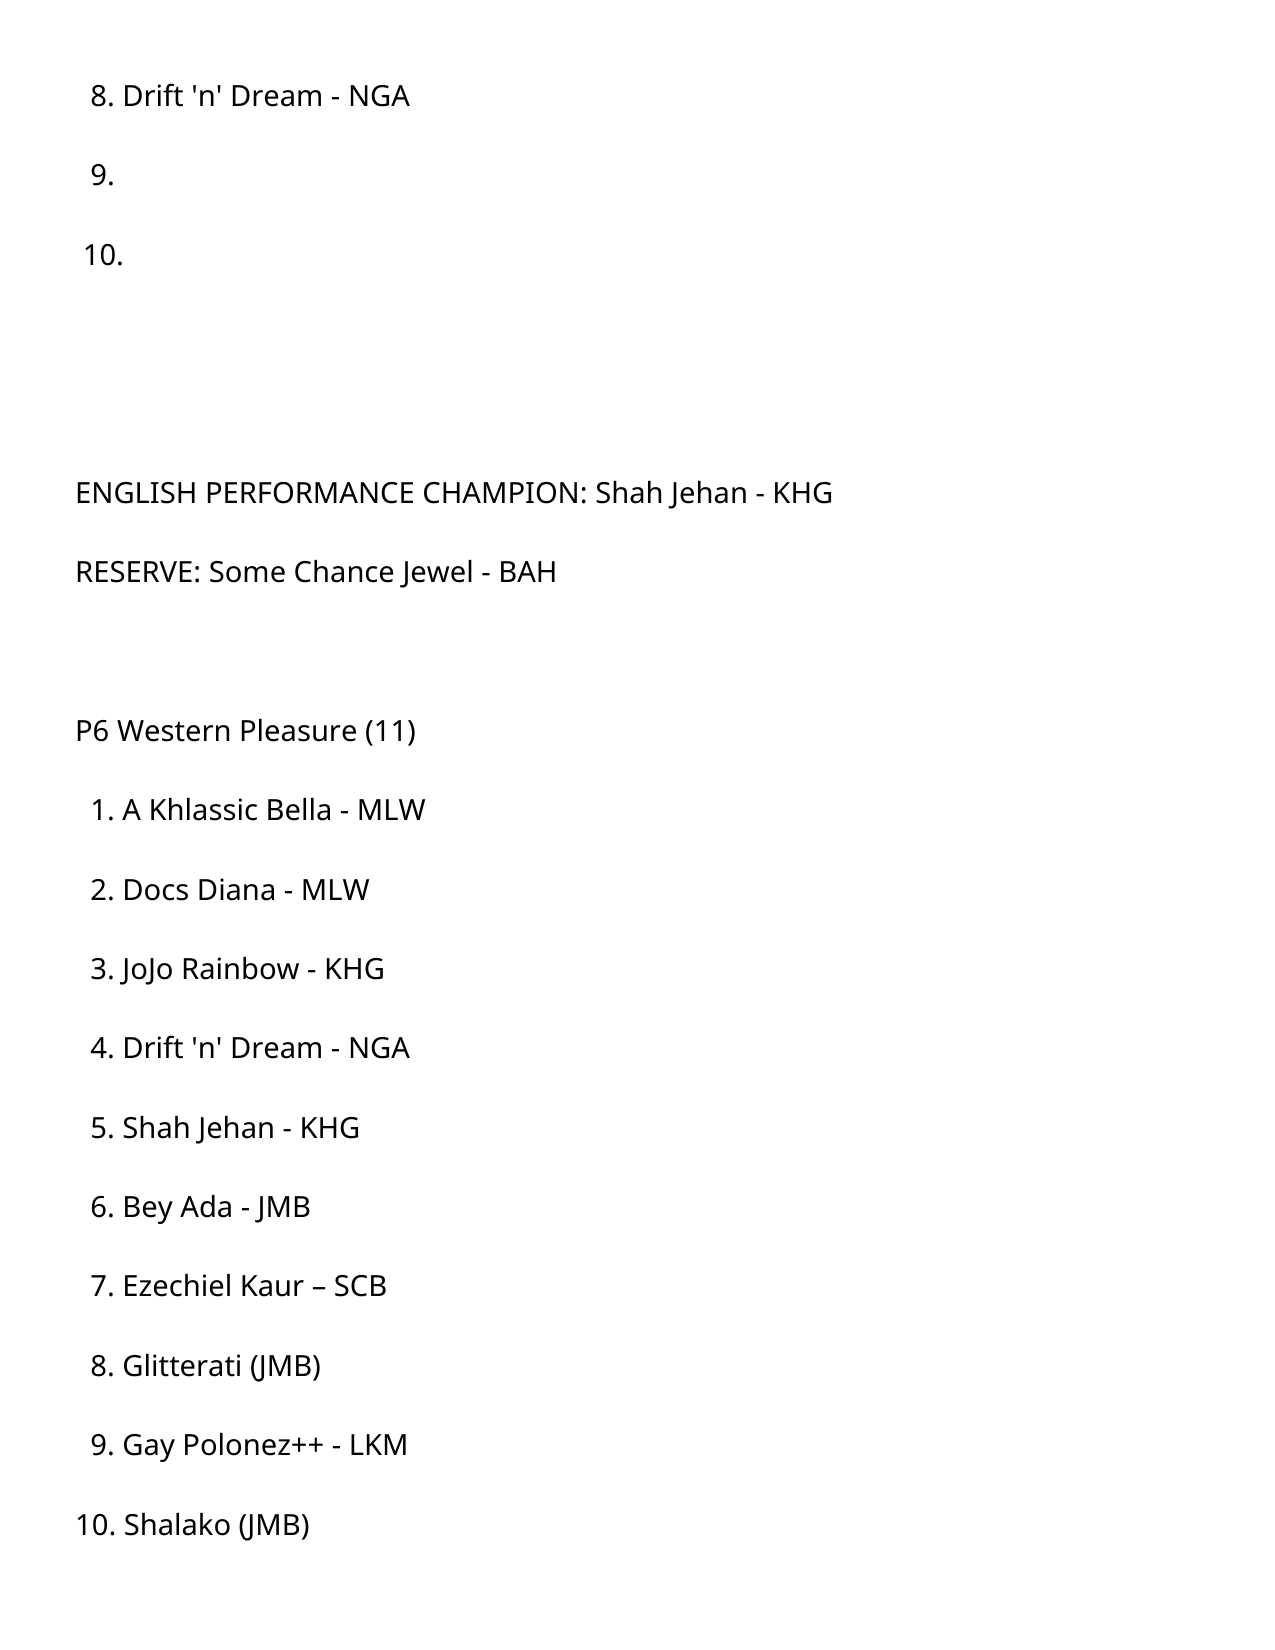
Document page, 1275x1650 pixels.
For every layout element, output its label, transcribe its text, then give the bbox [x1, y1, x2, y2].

text 3. JoJo Rainbow - KHG [75, 948, 1200, 988]
text 10. [75, 234, 1200, 273]
text 8. Drift 'n' Dream - NGA [75, 75, 1200, 115]
text 4. Drift 'n' Dream - NGA [75, 1027, 1200, 1067]
text 9. [75, 154, 1200, 194]
text 6. Bey Ada - JMB [75, 1186, 1200, 1226]
text 10. Shalako (JMB) [75, 1504, 1200, 1543]
text 7. Ezechiel Kaur – SCB [75, 1266, 1200, 1305]
text 8. Glitterati (JMB) [75, 1345, 1200, 1385]
text ENGLISH PERFORMANCE CHAMPION: Shah Jehan - KHG [75, 472, 1200, 512]
text 5. Shah Jehan - KHG [75, 1107, 1200, 1147]
text P6 Western Pleasure (11) [75, 710, 1200, 750]
text 9. Gay Polonez++ - LKM [75, 1424, 1200, 1464]
text 1. A Khlassic Bella - MLW [75, 789, 1200, 829]
text RESERVE: Some Chance Jewel - BAH [75, 551, 1200, 591]
text 2. Docs Diana - MLW [75, 869, 1200, 908]
